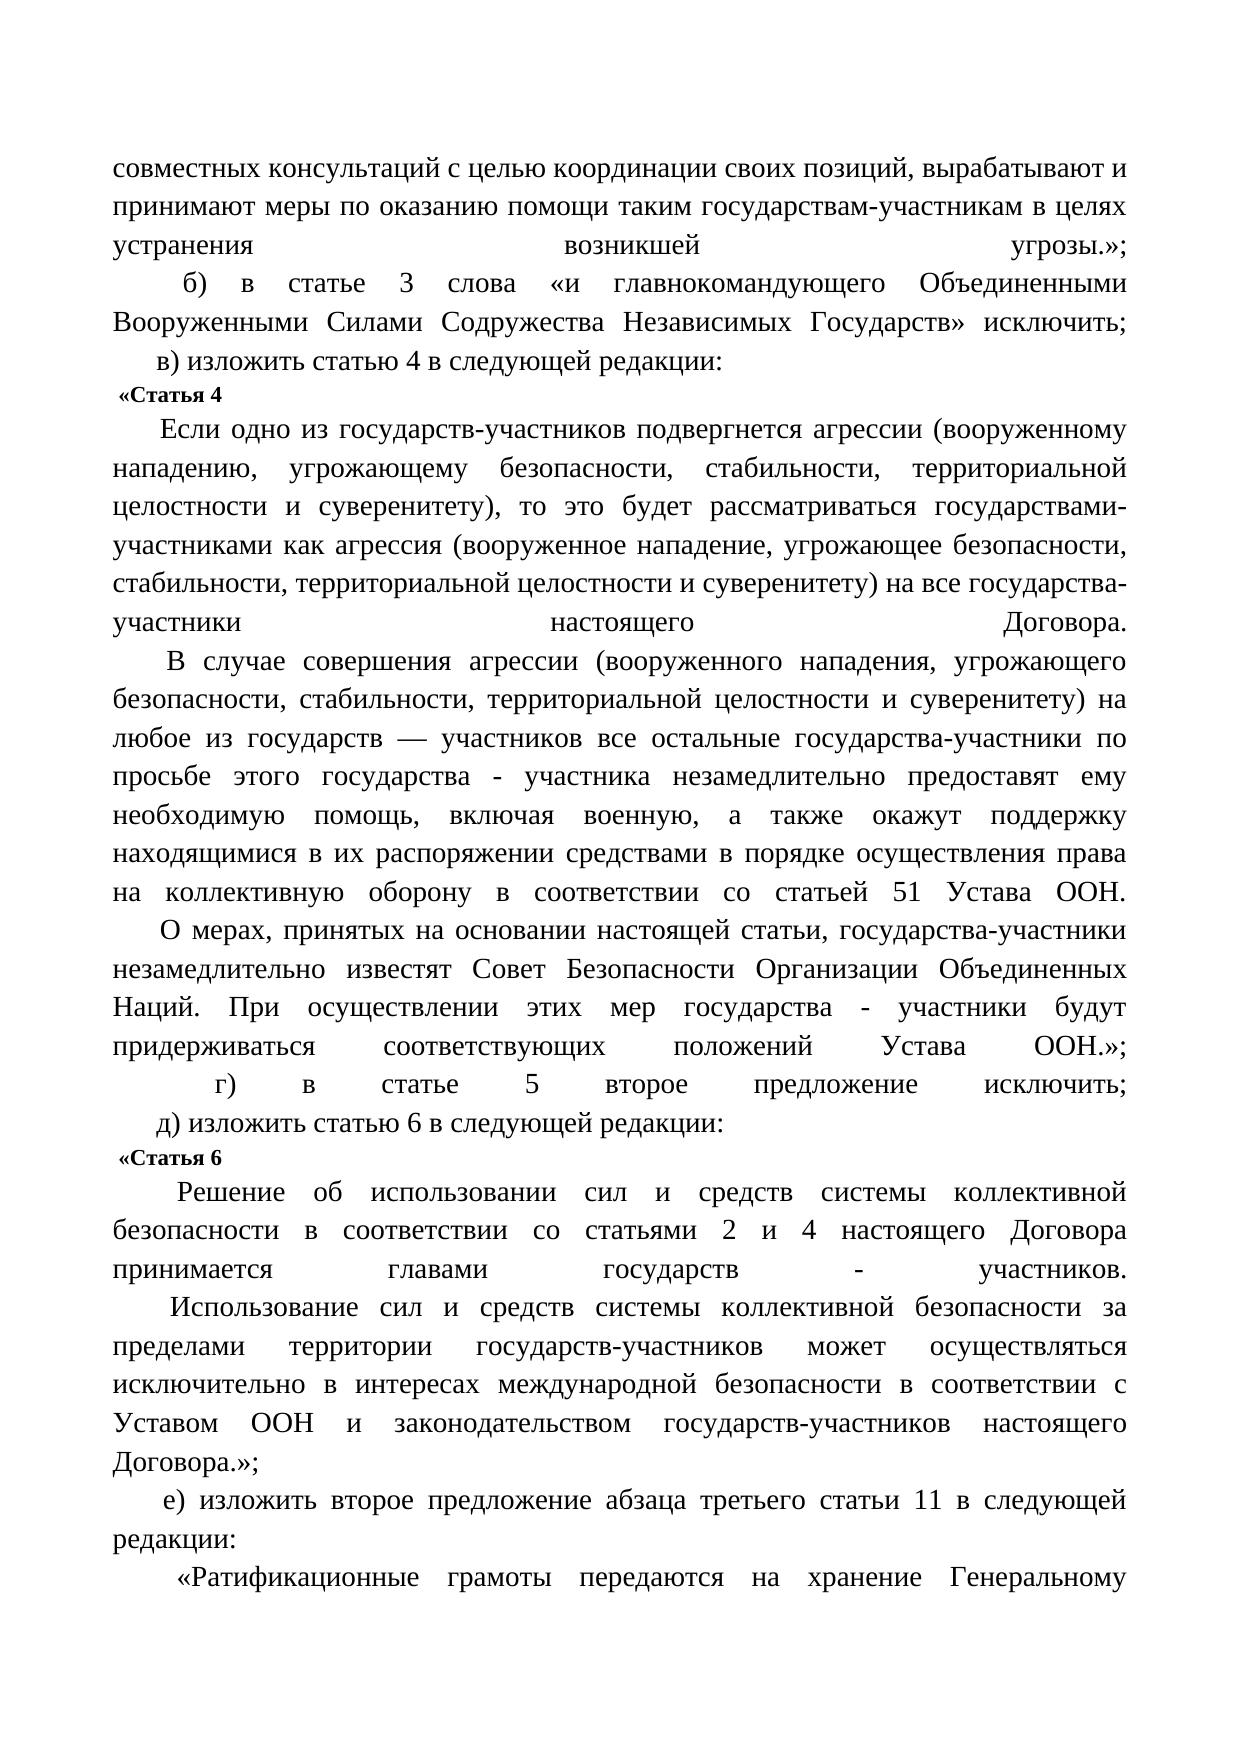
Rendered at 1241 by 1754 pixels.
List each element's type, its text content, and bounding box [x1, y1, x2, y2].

text Если одно из государств-участников подвергнется агрессии (вооруженному нападению, угрожающему безопасности, стабильности, территориальной целостности и суверенитету), то это будет рассматриваться государствами-участниками как агрессия (вооруженное нападение, угрожающее безопасности, стабильности, территориальной целостности и суверенитету) на все государства-участники настоящего Договора. В случае совершения агрессии (вооруженного нападения, угрожающего безопасности, стабильности, территориальной целостности и суверенитету) на любое из государств — участников все остальные государства-участники по просьбе этого государства - участника незамедлительно предоставят ему необходимую помощь, включая военную, а также окажут поддержку находящимися в их распоряжении средствами в порядке осуществления права на коллективную оборону в соответствии со статьей 51 Устава ООН. О мерах, принятых на основании настоящей статьи, государства-участники незамедлительно известят Совет Безопасности Организации Объединенных Наций. При осуществлении этих мер государства - участники будут придерживаться соответствующих положений Устава ООН.»; г) в статье 5 второе предложение исключить; д) изложить статью 6 в следующей редакции: [112, 411, 1128, 1139]
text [112, 1174, 1128, 1593]
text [112, 150, 1128, 376]
text «Статья 6 [112, 1144, 1128, 1170]
text «Статья 4 [112, 381, 1128, 408]
